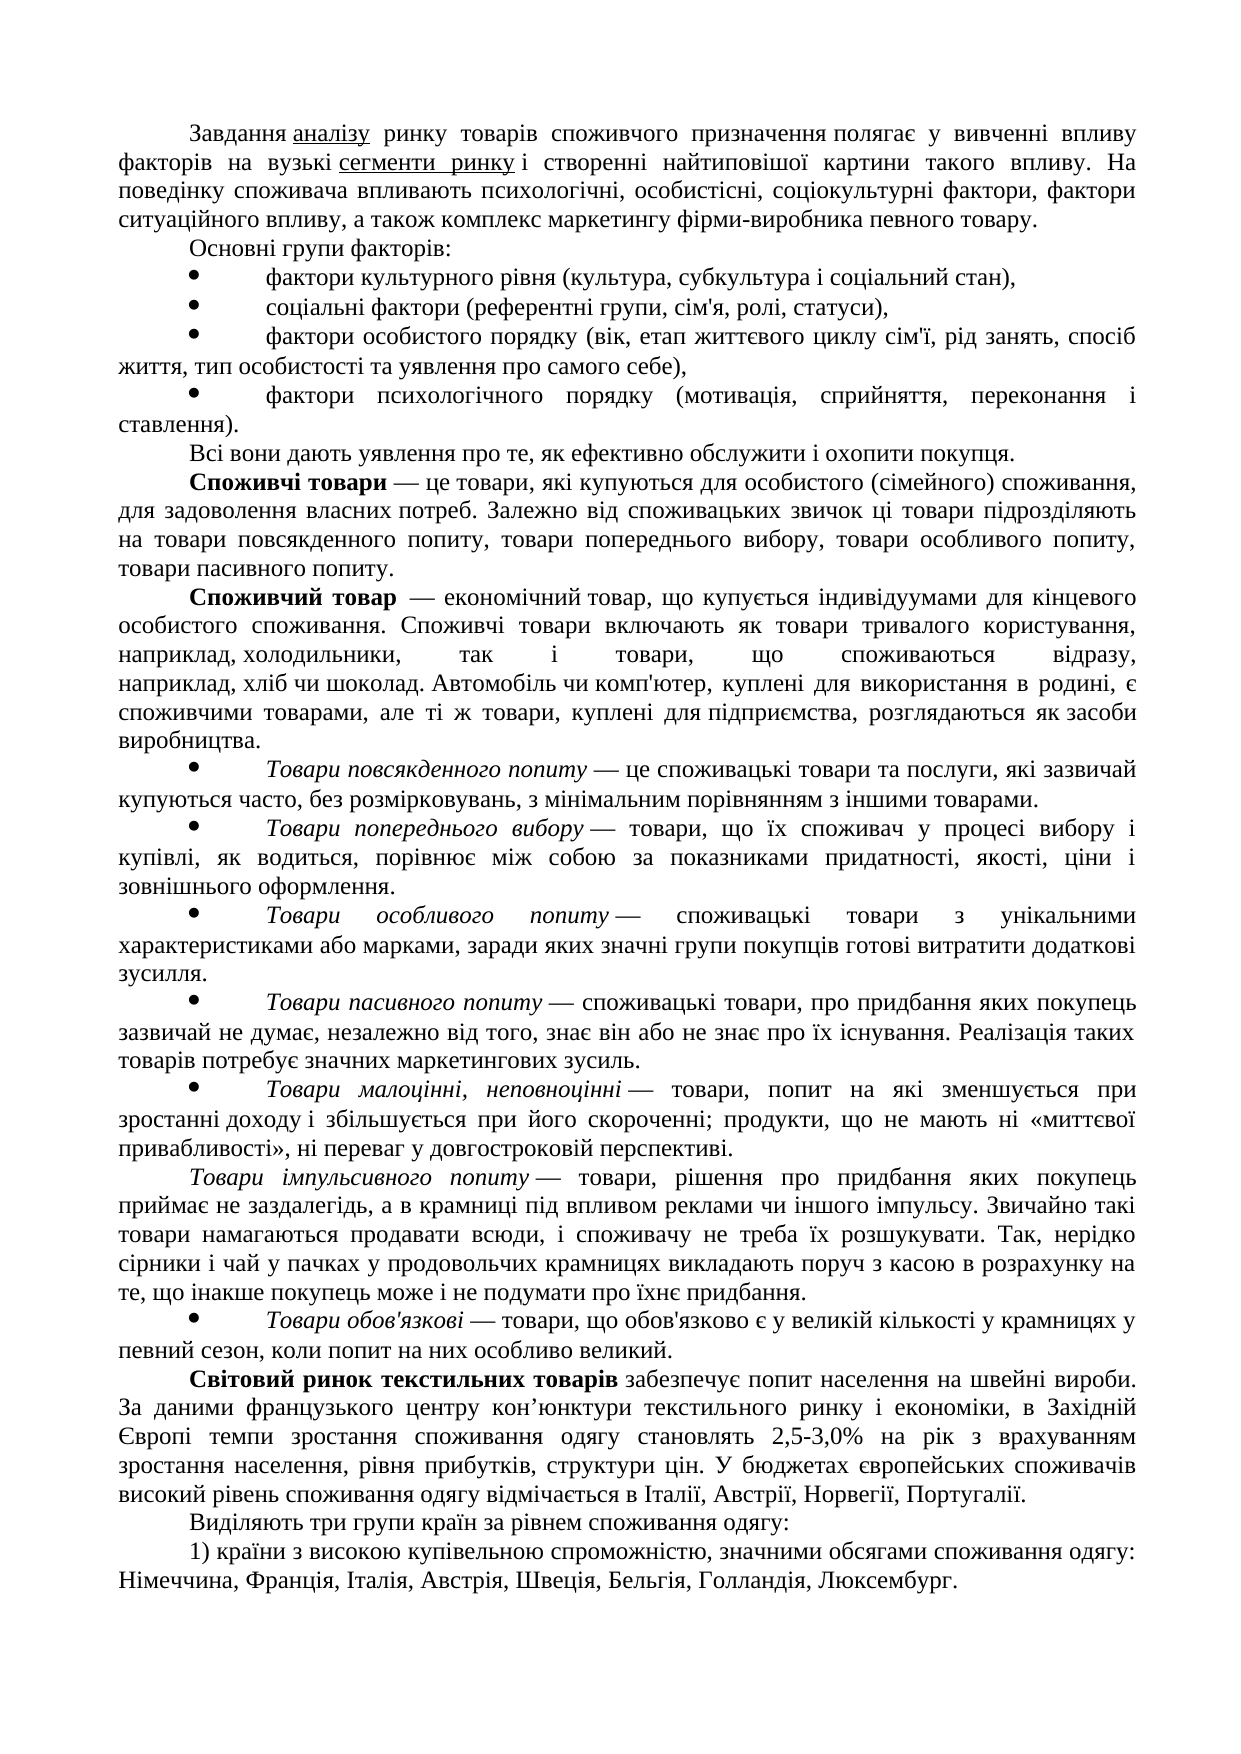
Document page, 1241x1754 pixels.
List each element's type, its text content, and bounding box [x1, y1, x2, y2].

list Товари пасивного попиту — споживацькі товари, про придбання яких покупець зазвичай не думає, незалежно від того, знає він або не знає про їх існування. Реалізація таких товарів потребує значних маркетингових зусиль. [118, 987, 1137, 1074]
list Товари особливого попиту — споживацькі товари з унікальними характеристиками або марками, заради яких значні групи покупців готові витратити додаткові зусилля. [118, 900, 1137, 987]
text Основні групи факторів: [118, 233, 1137, 262]
text 1) країни з високою купівельною спроможністю, значними обсягами споживання одягу: Німеччина, Франція, Італія, Австрія, Швеція, Бельгія, Голландія, Люксембург. [118, 1536, 1137, 1594]
list Товари обов'язкові — товари, що обов'язково є у великій кількості у крамницях у певний сезон, коли попит на них особливо великий. [118, 1305, 1137, 1364]
list Товари попереднього вибору — товари, що їх споживач у процесі вибору і купівлі, як водиться, порівнює між собою за показниками придатності, якості, ціни і зовнішнього оформлення. [118, 813, 1137, 900]
text Споживчий товар — економічний товар, що купується індивідуумами для кінцевого особистого споживання. Споживчі товари включають як товари тривалого користування, наприклад, холодильники, так і товари, що споживаються відразу, наприклад, хліб чи шоколад. Автомобіль чи комп'ютер, куплені для використання в родині, є споживчими товарами, але ті ж товари, куплені для підприємства, розглядаються як засоби виробництва. [118, 582, 1137, 754]
list соціальні фактори (референтні групи, сім'я, ролі, статуси), [118, 292, 1137, 321]
text Виділяють три групи країн за рівнем споживання одягу: [118, 1507, 1137, 1536]
list фактори культурного рівня (культура, субкультура і соціальний стан), [118, 262, 1137, 292]
list фактори особистого порядку (вік, етап життєвого циклу сім'ї, рід занять, спосіб життя, тип особистості та уявлення про самого себе), [118, 321, 1137, 380]
text Всі вони дають уявлення про те, як ефективно обслужити і охопити покупця. [118, 438, 1137, 467]
list фактори психологічного порядку (мотивація, сприйняття, переконання і ставлення). [118, 380, 1137, 438]
list Товари малоцінні, неповноцінні — товари, попит на які зменшується при зростанні доходу і збільшується при його скороченні; продукти, що не мають ні «миттєвої привабливості», ні переваг у довгостроковій перспективі. [118, 1074, 1137, 1162]
text Світовий ринок текстильних товарів забезпечує попит населення на швейні вироби. За даними французького центру кон’юнктури текстильного ринку і економіки, в Західній Європі темпи зростання споживання одягу становлять 2,5-3,0% на рік з врахуванням зростання населення, рівня прибутків, структури цін. У бюджетах європейських споживачів високий рівень споживання одягу відмічається в Італії, Австрії, Норвегії, Португалії. [118, 1364, 1137, 1507]
text Завдання аналізу ринку товарів споживчого призначення полягає у вивченні впливу факторів на вузькі сегменти ринку і створенні найтиповішої картини такого впливу. На поведінку споживача впливають психологічні, особистісні, соціокультурні фактори, фактори ситуаційного впливу, а також комплекс маркетингу фірми-виробника певного товару. [118, 118, 1137, 233]
text Товари імпульсивного попиту — товари, рішення про придбання яких покупець приймає не заздалегідь, а в крамниці під впливом реклами чи іншого імпульсу. Звичайно такі товари намагаються продавати всюди, і споживачу не треба їх розшукувати. Так, нерідко сірники і чай у пачках у продовольчих крамницях викладають поруч з касою в розрахунку на те, що інакше покупець може і не подумати про їхнє придбання. [118, 1162, 1137, 1305]
list Товари повсякденного попиту — це споживацькі товари та послуги, які зазвичай купуються часто, без розмірковувань, з мінімальним порівнянням з іншими товарами. [118, 754, 1137, 813]
text Споживчі товари — це товари, які купуються для особистого (сімейного) споживання, для задоволення власних потреб. Залежно від споживацьких звичок ці товари підрозділяють на товари повсякденного попиту, товари попереднього вибору, товари особливого попиту, товари пасивного попиту. [118, 467, 1137, 582]
